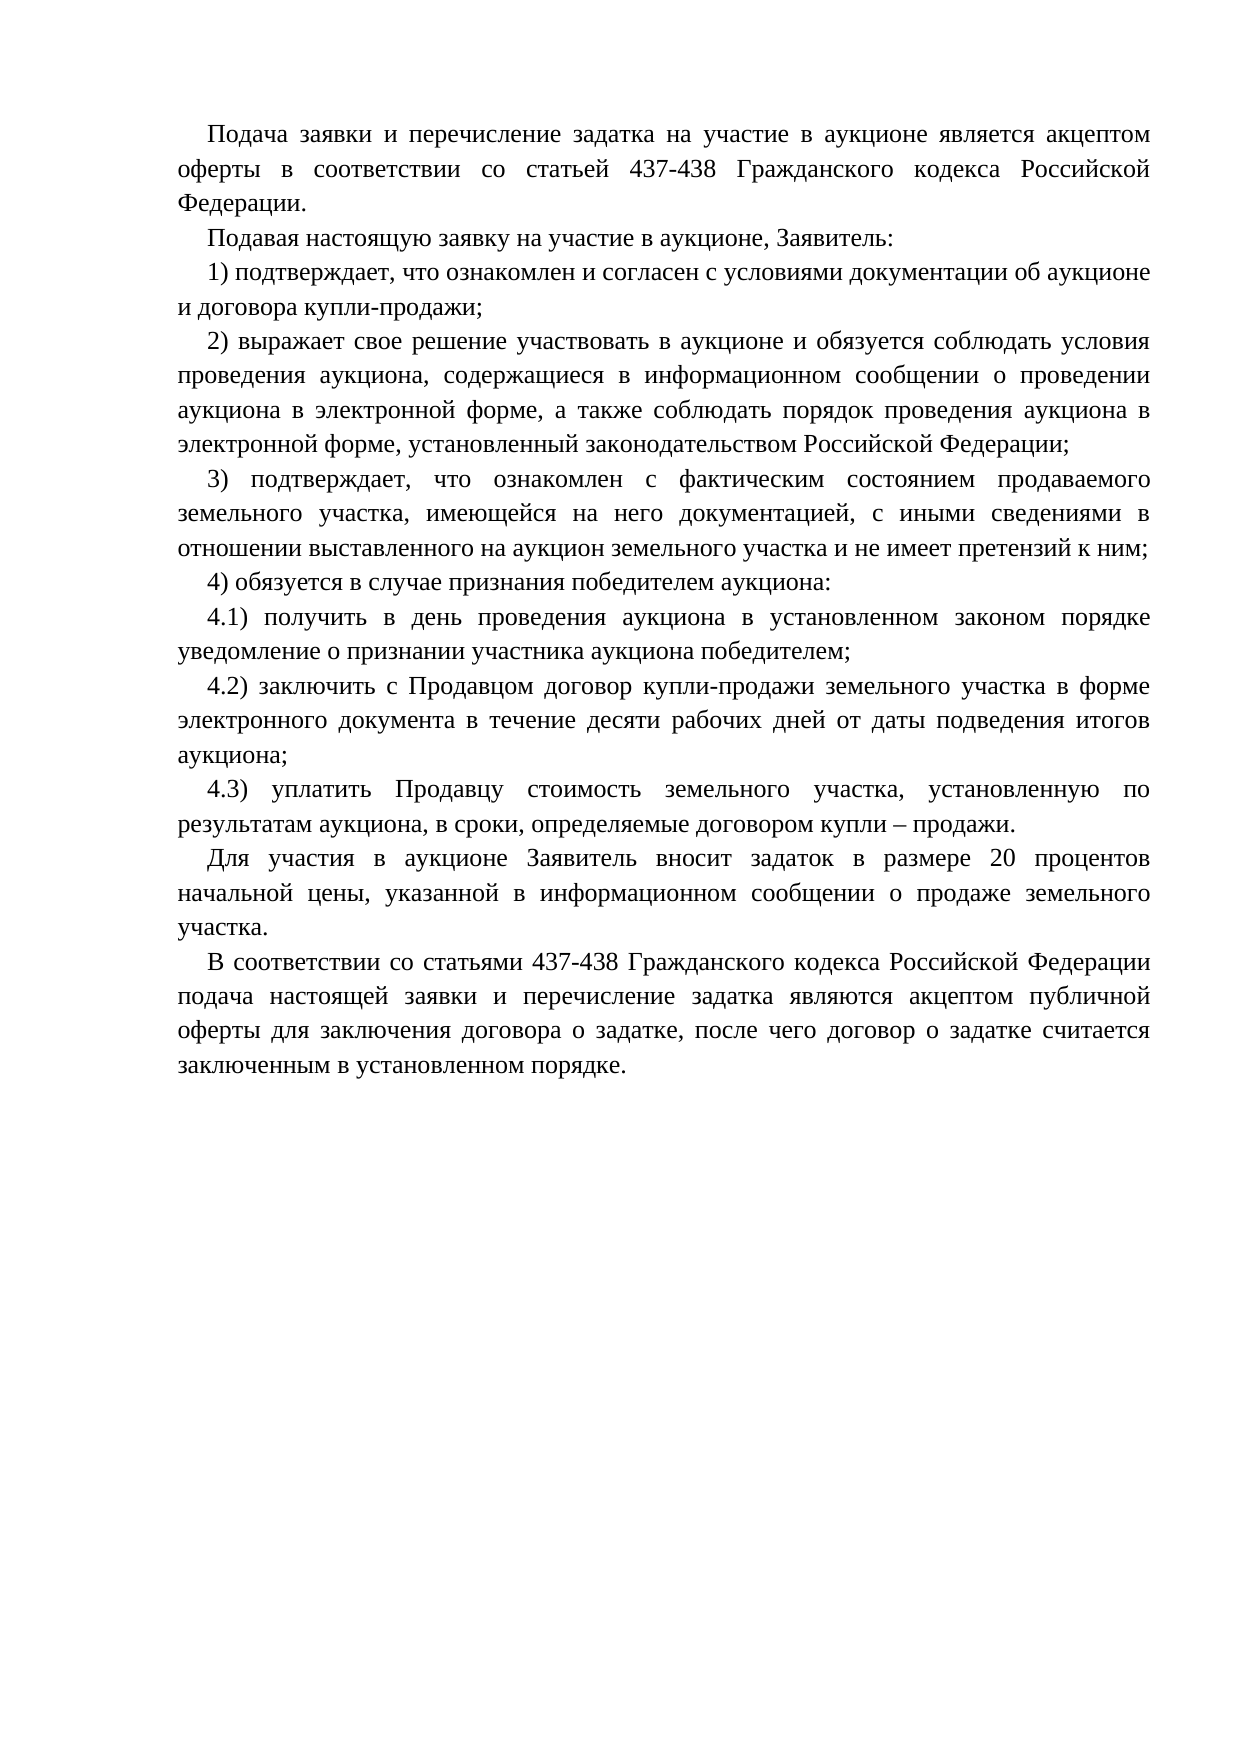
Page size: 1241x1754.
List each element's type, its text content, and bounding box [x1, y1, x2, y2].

text Подача заявки и перечисление задатка на участие в аукционе является акцептом оферты в соответствии со статьей 437-438 Гражданского кодекса Российской Федерации. [177, 118, 1152, 217]
text 3) подтверждает, что ознакомлен с фактическим состоянием продаваемого земельного участка, имеющейся на него документацией, с иными сведениями в отношении выставленного на аукцион земельного участка и не имеет претензий к ним; [177, 463, 1152, 562]
text 4) обязуется в случае признания победителем аукциона: [177, 566, 1152, 596]
text 1) подтверждает, что ознакомлен и согласен с условиями документации об аукционе и договора купли-продажи; [177, 256, 1152, 321]
text 4.3) уплатить Продавцу стоимость земельного участка, установленную по результатам аукциона, в сроки, определяемые договором купли – продажи. [177, 773, 1152, 838]
text 2) выражает свое решение участвовать в аукционе и обязуется соблюдать условия проведения аукциона, содержащиеся в информационном сообщении о проведении аукциона в электронной форме, а также соблюдать порядок проведения аукциона в электронной форме, установленный законодательством Российской Федерации; [177, 325, 1152, 458]
text 4.2) заключить с Продавцом договор купли-продажи земельного участка в форме электронного документа в течение десяти рабочих дней от даты подведения итогов аукциона; [177, 670, 1152, 769]
text Для участия в аукционе Заявитель вносит задаток в размере 20 процентов начальной цены, указанной в информационном сообщении о продаже земельного участка. [177, 842, 1152, 941]
text Подавая настоящую заявку на участие в аукционе, Заявитель: [177, 222, 1152, 252]
text В соответствии со статьями 437-438 Гражданского кодекса Российской Федерации подача настоящей заявки и перечисление задатка являются акцептом публичной оферты для заключения договора о задатке, после чего договор о задатке считается заключенным в установленном порядке. [177, 946, 1152, 1079]
text 4.1) получить в день проведения аукциона в установленном законом порядке уведомление о признании участника аукциона победителем; [177, 601, 1152, 665]
